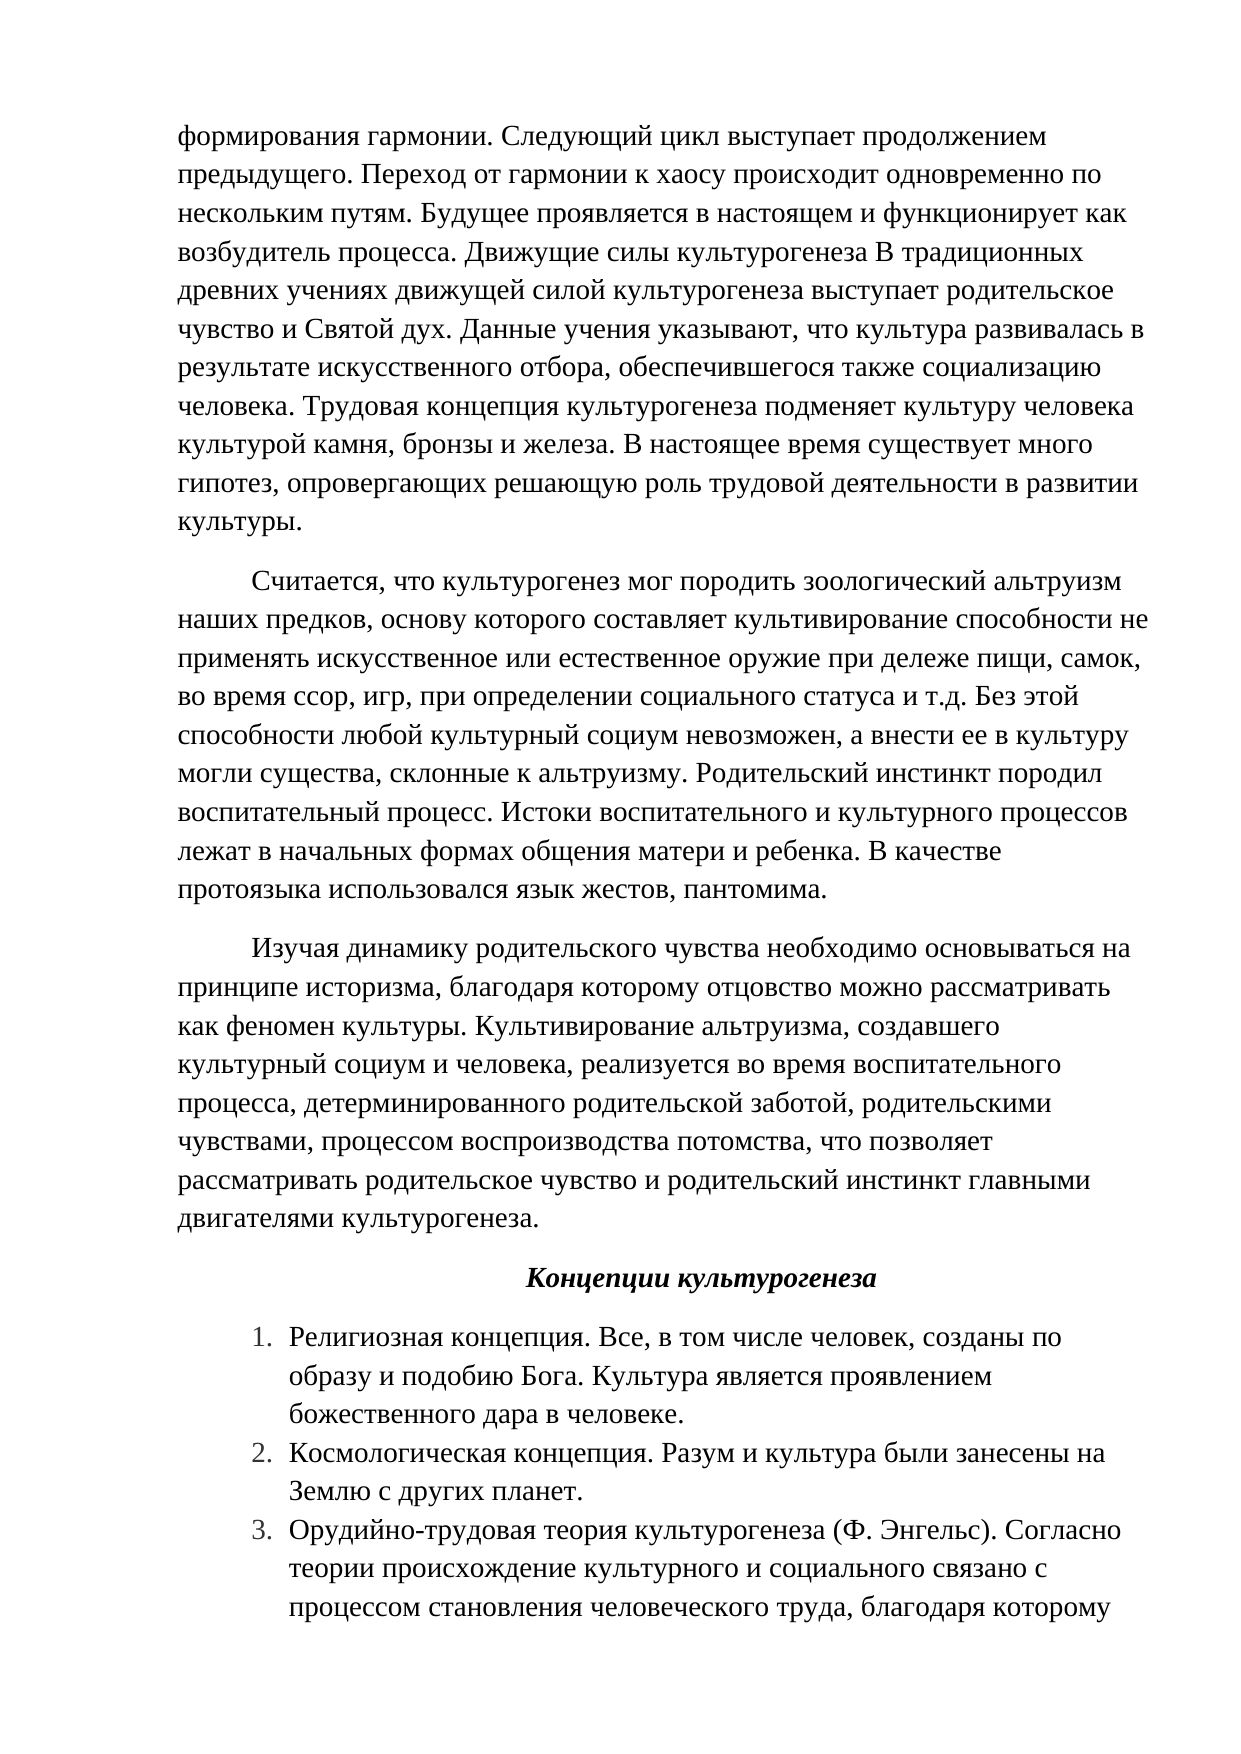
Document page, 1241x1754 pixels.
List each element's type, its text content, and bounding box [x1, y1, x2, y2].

list Религиозная концепция. Все, в том числе человек, созданы по образу и подобию Бога. Культура является проявлением божественного дара в человеке. [251, 1319, 1152, 1430]
text Концепции культурогенеза [177, 1260, 1152, 1293]
text Изучая динамику родительского чувства необходимо основываться на принципе историзма, благодаря которому отцовство можно рассматривать как феномен культуры. Культивирование альтруизма, создавшего культурный социум и человека, реализуется во время воспитательного процесса, детерминированного родительской заботой, родительскими чувствами, процессом воспроизводства потомства, что позволяет рассматривать родительское чувство и родительский инстинкт главными двигателями культурогенеза. [177, 931, 1152, 1234]
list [251, 1512, 1152, 1622]
text Считается, что культурогенез мог породить зоологический альтруизм наших предков, основу которого составляет культивирование способности не применять искусственное или естественное оружие при дележе пищи, самок, во время ссор, игр, при определении социального статуса и т.д. Без этой способности любой культурный социум невозможен, а внести ее в культуру могли существа, склонные к альтруизму. Родительский инстинкт породил воспитательный процесс. Истоки воспитательного и культурного процессов лежат в начальных формах общения матери и ребенка. В качестве протоязыка использовался язык жестов, пантомима. [177, 563, 1152, 905]
list Космологическая концепция. Разум и культура были занесены на Землю с других планет. [251, 1435, 1152, 1507]
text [177, 118, 1152, 537]
